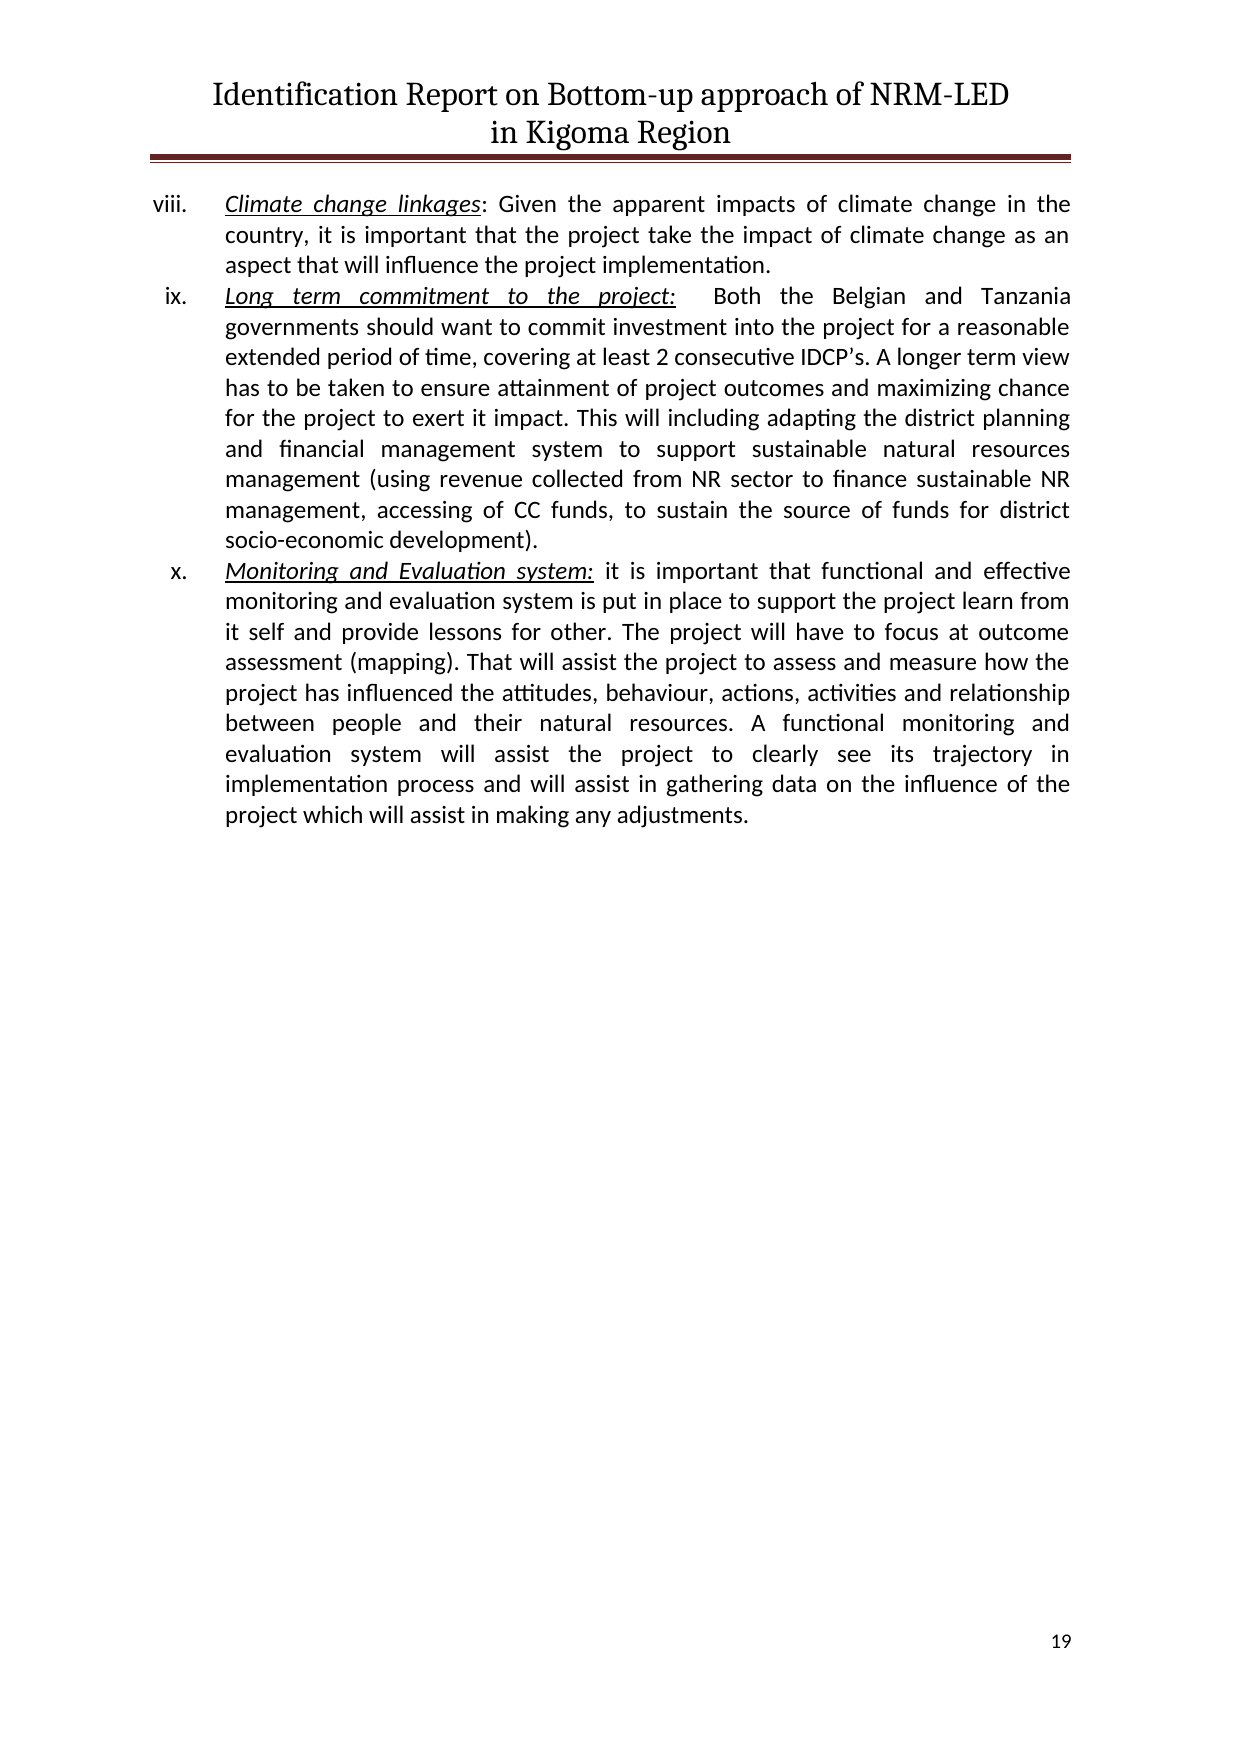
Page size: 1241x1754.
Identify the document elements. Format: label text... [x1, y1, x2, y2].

list Monitoring and Evaluation system: it is important that functional and effective monitoring and evaluation system is put in place to support the project learn from it self and provide lessons for other. The project will have to focus at outcome assessment (mapping). That will assist the project to assess and measure how the project has influenced the attitudes, behaviour, actions, activities and relationship between people and their natural resources. A functional monitoring and evaluation system will assist the project to clearly see its trajectory in implementation process and will assist in gathering data on the influence of the project which will assist in making any adjustments. [187, 555, 1071, 829]
list Long term commitment to the project: Both the Belgian and Tanzania governments should want to commit investment into the project for a reasonable extended period of time, covering at least 2 consecutive IDCP’s. A longer term view has to be taken to ensure attainment of project outcomes and maximizing chance for the project to exert it impact. This will including adapting the district planning and financial management system to support sustainable natural resources management (using revenue collected from NR sector to finance sustainable NR management, accessing of CC funds, to sustain the source of funds for district socio-economic development). [187, 280, 1071, 555]
list Climate change linkages: Given the apparent impacts of climate change in the country, it is important that the project take the impact of climate change as an aspect that will influence the project implementation. [187, 188, 1071, 280]
